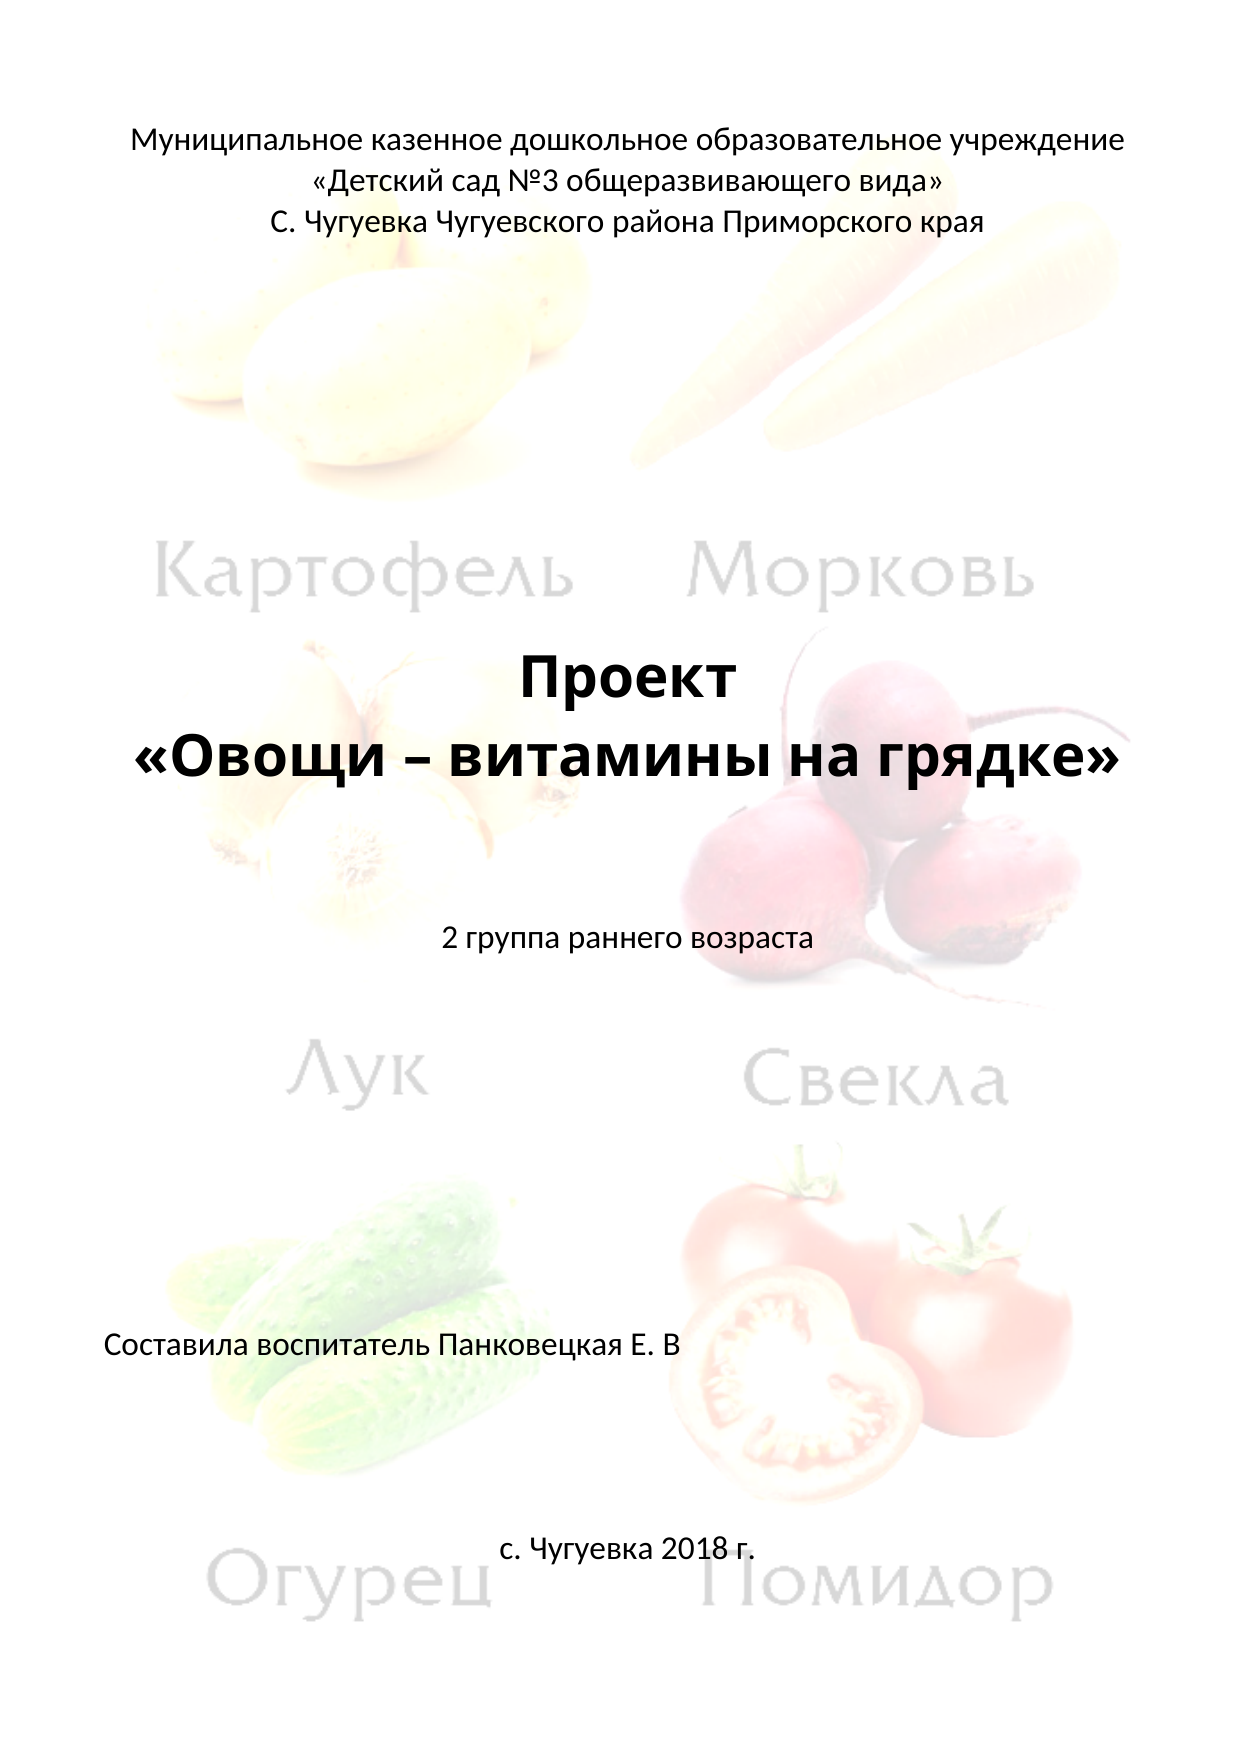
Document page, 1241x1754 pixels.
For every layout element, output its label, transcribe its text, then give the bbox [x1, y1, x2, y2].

text Проект [103, 635, 1152, 714]
text С. Чугуевка Чугуевского района Приморского края [103, 199, 1152, 240]
text «Детский сад №3 общеразвивающего вида» [103, 159, 1152, 199]
text 2 группа раннего возраста [103, 916, 1152, 957]
text «Овощи – витамины на грядке» [103, 714, 1152, 794]
text с. Чугуевка 2018 г. [103, 1527, 1152, 1568]
text Составила воспитатель Панковецкая Е. В [103, 1323, 1152, 1364]
text Муниципальное казенное дошкольное образовательное учреждение [103, 118, 1152, 159]
